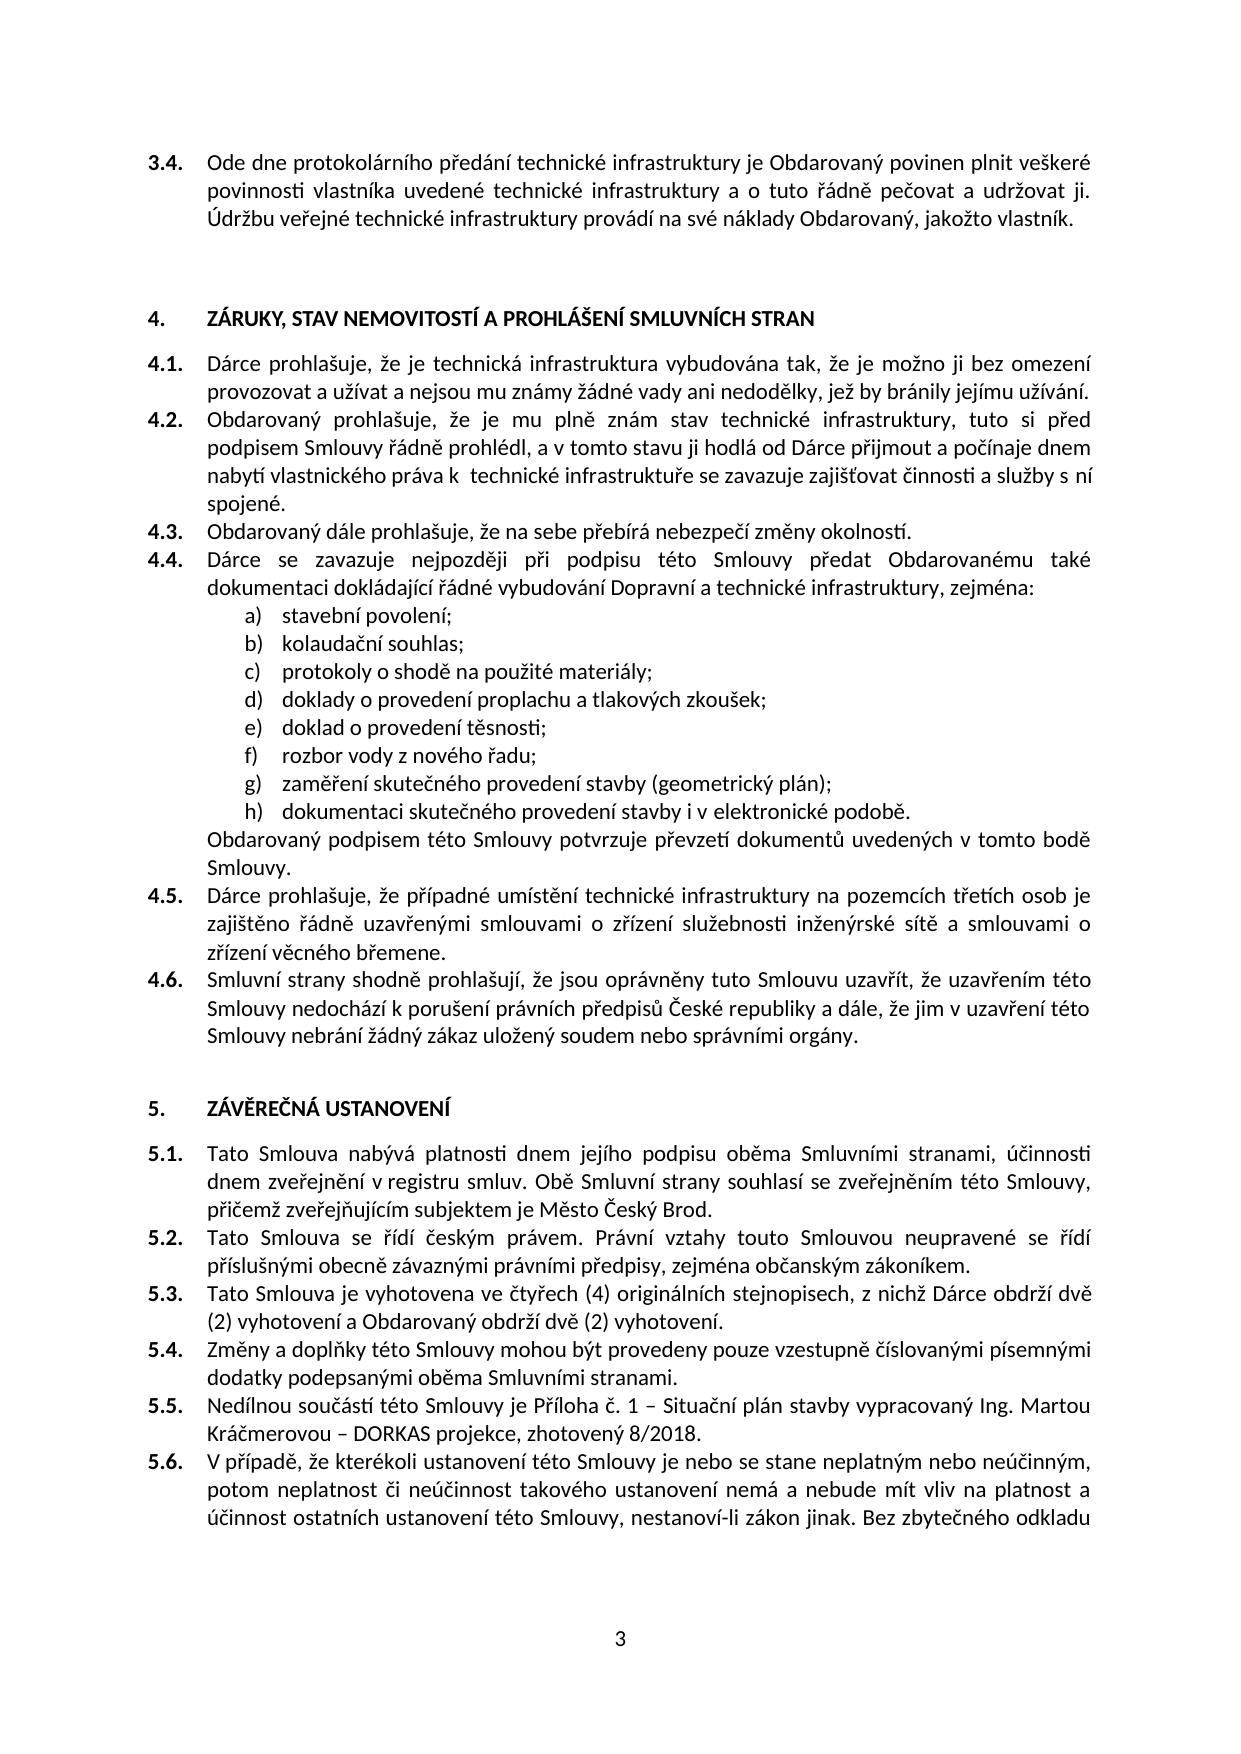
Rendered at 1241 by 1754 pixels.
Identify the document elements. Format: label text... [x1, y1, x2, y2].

list rozbor vody z nového řadu; [244, 741, 1092, 769]
list dokumentaci skutečného provedení stavby i v elektronické podobě. [244, 797, 1092, 826]
list doklad o provedení těsnosti; [244, 713, 1092, 741]
list Změny a doplňky této Smlouvy mohou být provedeny pouze vzestupně číslovanými písemnými dodatky podepsanými oběma Smluvními stranami. [148, 1335, 1092, 1391]
list Dárce prohlašuje, že případné umístění technické infrastruktury na pozemcích třetích osob je zajištěno řádně uzavřenými smlouvami o zřízení služebnosti inženýrské sítě a smlouvami o zřízení věcného břemene. [148, 882, 1092, 966]
list doklady o provedení proplachu a tlakových zkoušek; [244, 685, 1092, 713]
list Obdarovaný prohlašuje, že je mu plně znám stav technické infrastruktury, tuto si před podpisem Smlouvy řádně prohlédl, a v tomto stavu ji hodlá od Dárce přijmout a počínaje dnem nabytí vlastnického práva k technické infrastruktuře se zavazuje zajišťovat činnosti a služby s ní spojené. [148, 405, 1092, 517]
list stavební povolení; [244, 601, 1092, 629]
list protokoly o shodě na použité materiály; [244, 657, 1092, 685]
list Smluvní strany shodně prohlašují, že jsou oprávněny tuto Smlouvu uzavřít, že uzavřením této Smlouvy nedochází k porušení právních předpisů České republiky a dále, že jim v uzavření této Smlouvy nebrání žádný zákaz uložený soudem nebo správními orgány. [148, 966, 1092, 1050]
list Tato Smlouva se řídí českým právem. Právní vztahy touto Smlouvou neupravené se řídí příslušnými obecně závaznými právními předpisy, zejména občanským zákoníkem. [148, 1223, 1092, 1279]
list ZÁRUKY, STAV NEMOVITOSTÍ A PROHLÁŠENÍ SMLUVNÍCH STRAN [148, 304, 1092, 332]
list Dárce se zavazuje nejpozději při podpisu této Smlouvy předat Obdarovanému také dokumentaci dokládající řádné vybudování Dopravní a technické infrastruktury, zejména: [148, 545, 1092, 601]
list kolaudační souhlas; [244, 629, 1092, 657]
list Nedílnou součástí této Smlouvy je Příloha č. 1 – Situační plán stavby vypracovaný Ing. Martou Kráčmerovou – DORKAS projekce, zhotovený 8/2018. [148, 1391, 1092, 1447]
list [148, 1447, 1092, 1531]
list Tato Smlouva je vyhotovena ve čtyřech (4) originálních stejnopisech, z nichž Dárce obdrží dvě (2) vyhotovení a Obdarovaný obdrží dvě (2) vyhotovení. [148, 1279, 1092, 1335]
text Obdarovaný podpisem této Smlouvy potvrzuje převzetí dokumentů uvedených v tomto bodě Smlouvy. [207, 826, 1092, 882]
list Ode dne protokolárního předání technické infrastruktury je Obdarovaný povinen plnit veškeré povinnosti vlastníka uvedené technické infrastruktury a o tuto řádně pečovat a udržovat ji. Údržbu veřejné technické infrastruktury provádí na své náklady Obdarovaný, jakožto vlastník. [148, 148, 1092, 232]
list ZÁVĚREČNÁ USTANOVENÍ [148, 1094, 1092, 1122]
list Tato Smlouva nabývá platnosti dnem jejího podpisu oběma Smluvními stranami, účinnosti dnem zveřejnění v registru smluv. Obě Smluvní strany souhlasí se zveřejněním této Smlouvy, přičemž zveřejňujícím subjektem je Město Český Brod. [148, 1139, 1092, 1223]
list Obdarovaný dále prohlašuje, že na sebe přebírá nebezpečí změny okolností. [148, 517, 1092, 545]
list zaměření skutečného provedení stavby (geometrický plán); [244, 769, 1092, 797]
list Dárce prohlašuje, že je technická infrastruktura vybudována tak, že je možno ji bez omezení provozovat a užívat a nejsou mu známy žádné vady ani nedodělky, jež by bránily jejímu užívání. [148, 349, 1092, 405]
